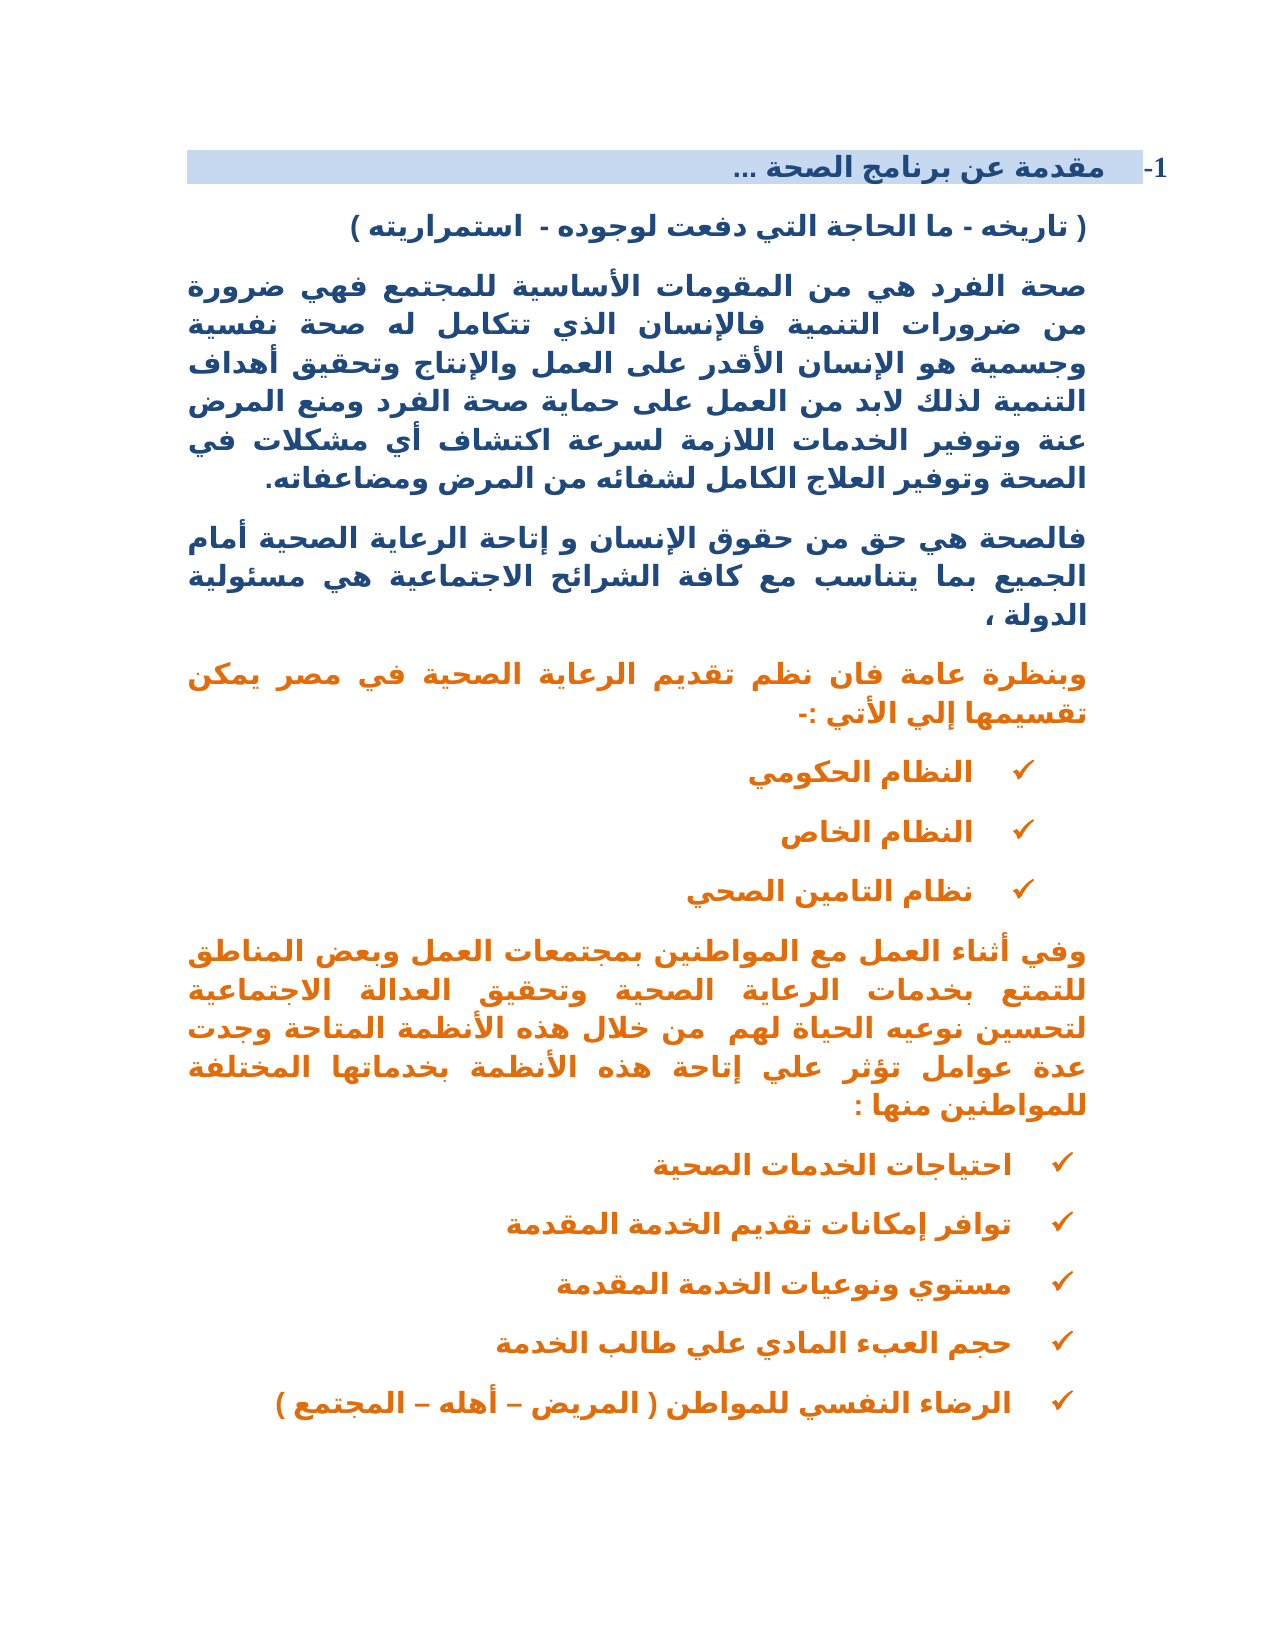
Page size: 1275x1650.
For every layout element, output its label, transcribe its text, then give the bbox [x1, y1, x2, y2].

list احتياجات الخدمات الصحية [187, 1148, 1050, 1181]
text صحة الفرد هي من المقومات الأساسية للمجتمع فهي ضرورة من ضرورات التنمية فالإنسان الذي تتكامل له صحة نفسية وجسمية هو الإنسان الأقدر على العمل والإنتاج وتحقيق أهداف التنمية لذلك لابد من العمل على حماية صحة الفرد ومنع المرض عنة وتوفير الخدمات اللازمة لسرعة اكتشاف أي مشكلات في الصحة وتوفير العلاج الكامل لشفائه من المرض ومضاعفاته. [187, 269, 1088, 495]
list حجم العبء المادي علي طالب الخدمة [187, 1326, 1050, 1360]
list النظام الخاص [187, 815, 1011, 849]
list مستوي ونوعيات الخدمة المقدمة [187, 1267, 1050, 1301]
list نظام التامين الصحي [187, 874, 1011, 908]
list توافر إمكانات تقديم الخدمة المقدمة [187, 1207, 1050, 1241]
text ( تاريخه - ما الحاجة التي دفعت لوجوده - استمراريته ) [187, 209, 1087, 243]
text فالصحة هي حق من حقوق الإنسان و إتاحة الرعاية الصحية أمام الجميع بما يتناسب مع كافة الشرائح الاجتماعية هي مسئولية الدولة ، [187, 521, 1088, 632]
list مقدمة عن برنامج الصحة ... [187, 150, 1143, 184]
text وبنظرة عامة فان نظم تقديم الرعاية الصحية في مصر يمكن تقسيمها إلي الأتي :- [187, 657, 1088, 729]
list النظام الحكومي [187, 755, 1011, 789]
text وفي أثناء العمل مع المواطنين بمجتمعات العمل وبعض المناطق للتمتع بخدمات الرعاية الصحية وتحقيق العدالة الاجتماعية لتحسين نوعيه الحياة لهم من خلال هذه الأنظمة المتاحة وجدت عدة عوامل تؤثر علي إتاحة هذه الأنظمة بخدماتها المختلفة للمواطنين منها : [187, 934, 1088, 1122]
list الرضاء النفسي للمواطن ( المريض – أهله – المجتمع ) [187, 1386, 1050, 1420]
